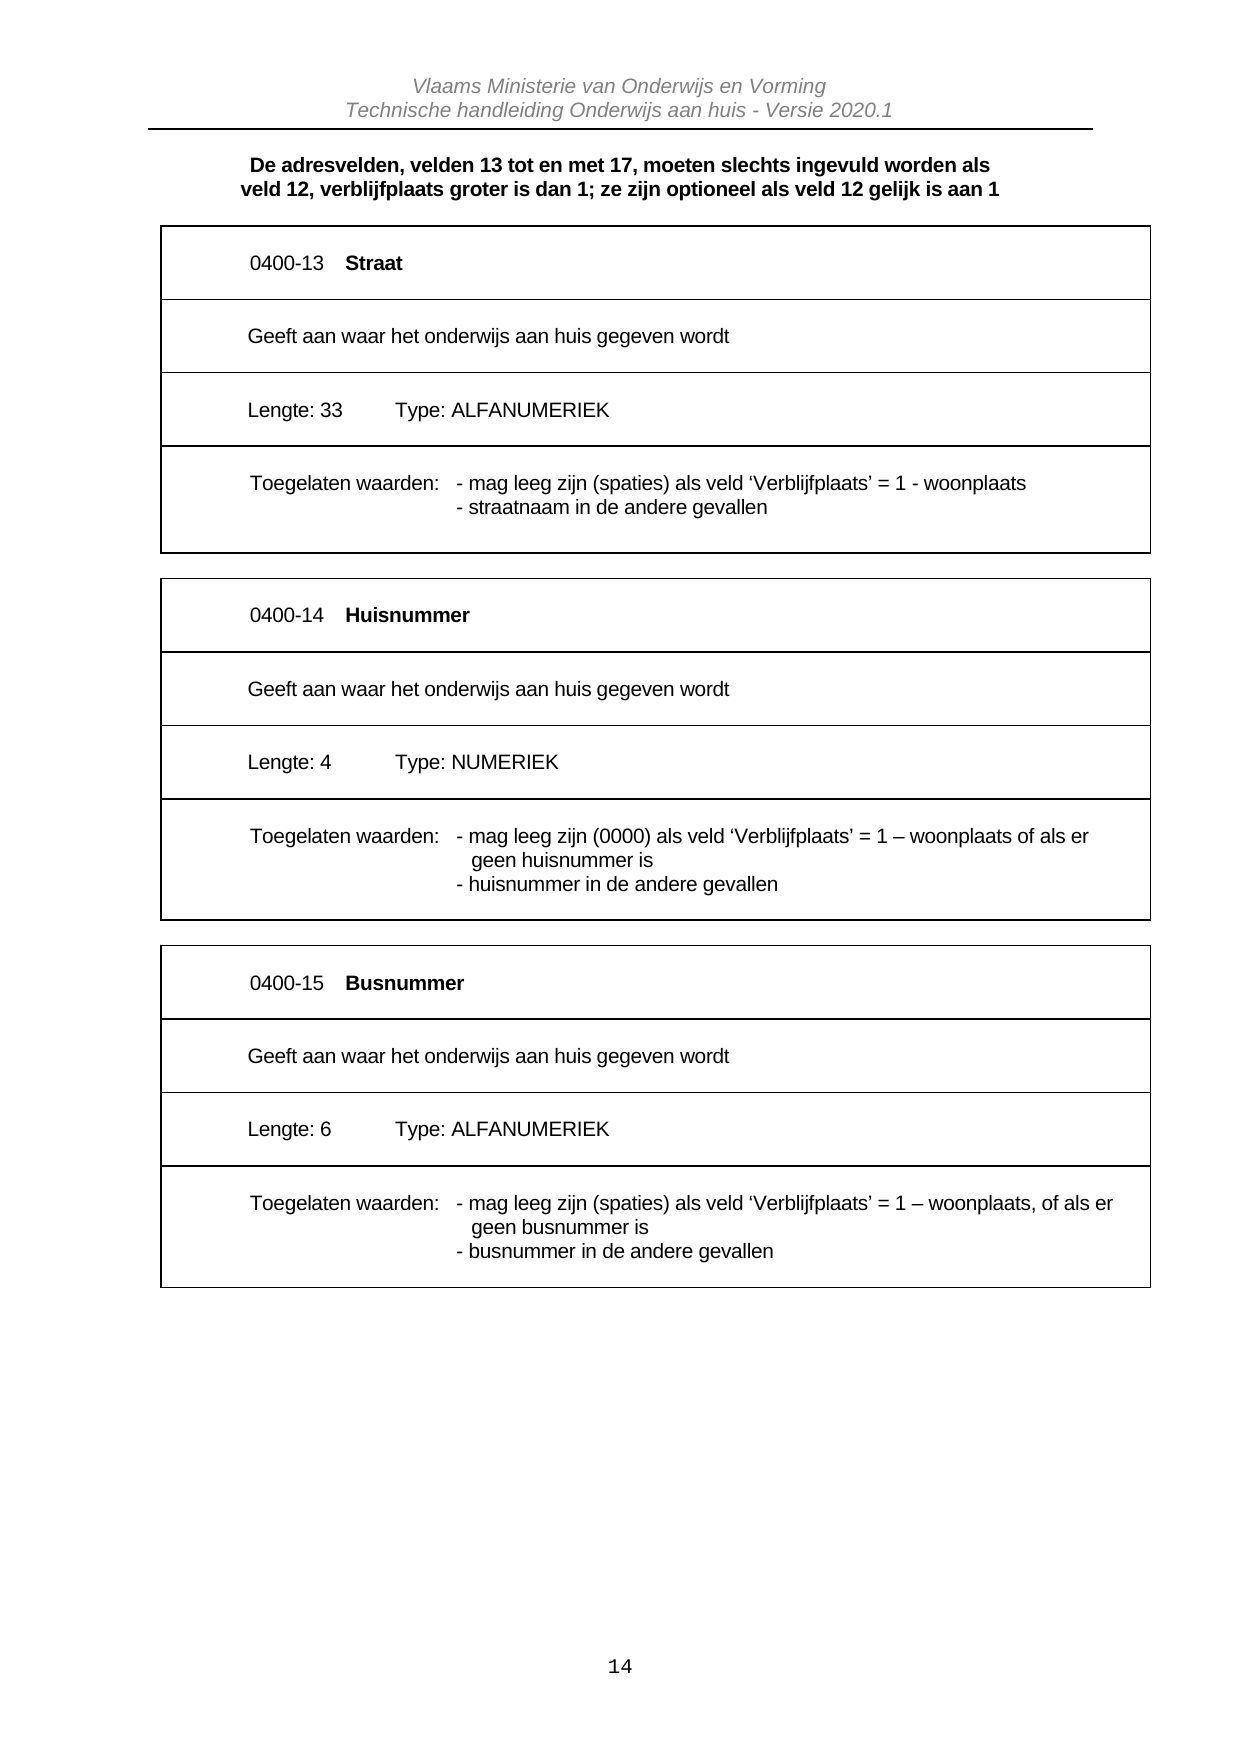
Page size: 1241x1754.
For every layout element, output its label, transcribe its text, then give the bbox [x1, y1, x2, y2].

table_cell Toegelaten waarden: - mag leeg zijn (spaties) als veld ‘Verblijfplaats’ = 1 – woonplaats, of als er geen busnummer is - busnummer in de andere gevallen [162, 1167, 1150, 1286]
table_cell Lengte: 4 Type: NUMERIEK [162, 726, 1150, 798]
table_header 0400-14 Huisnummer [162, 579, 1150, 651]
table_cell Lengte: 33 Type: ALFANUMERIEK [162, 373, 1150, 445]
table_cell Lengte: 6 Type: ALFANUMERIEK [162, 1093, 1150, 1165]
text veld 12, verblijfplaats groter is dan 1; ze zijn optioneel als veld 12 gelijk is aan 1 [148, 177, 1093, 201]
text De adresvelden, velden 13 tot en met 17, moeten slechts ingevuld worden als [148, 153, 1093, 177]
table_header 0400-13 Straat [162, 227, 1150, 298]
table_header 0400-15 Busnummer [162, 946, 1150, 1018]
table_cell Toegelaten waarden: - mag leeg zijn (spaties) als veld ‘Verblijfplaats’ = 1 - woonplaats - straatnaam in de andere gevallen [162, 447, 1150, 552]
table_cell Geeft aan waar het onderwijs aan huis gegeven wordt [162, 300, 1150, 372]
table_cell Geeft aan waar het onderwijs aan huis gegeven wordt [162, 653, 1150, 724]
table_cell Toegelaten waarden: - mag leeg zijn (0000) als veld ‘Verblijfplaats’ = 1 – woonplaats of als er geen huisnummer is - huisnummer in de andere gevallen [162, 800, 1150, 919]
table_cell Geeft aan waar het onderwijs aan huis gegeven wordt [162, 1020, 1150, 1092]
